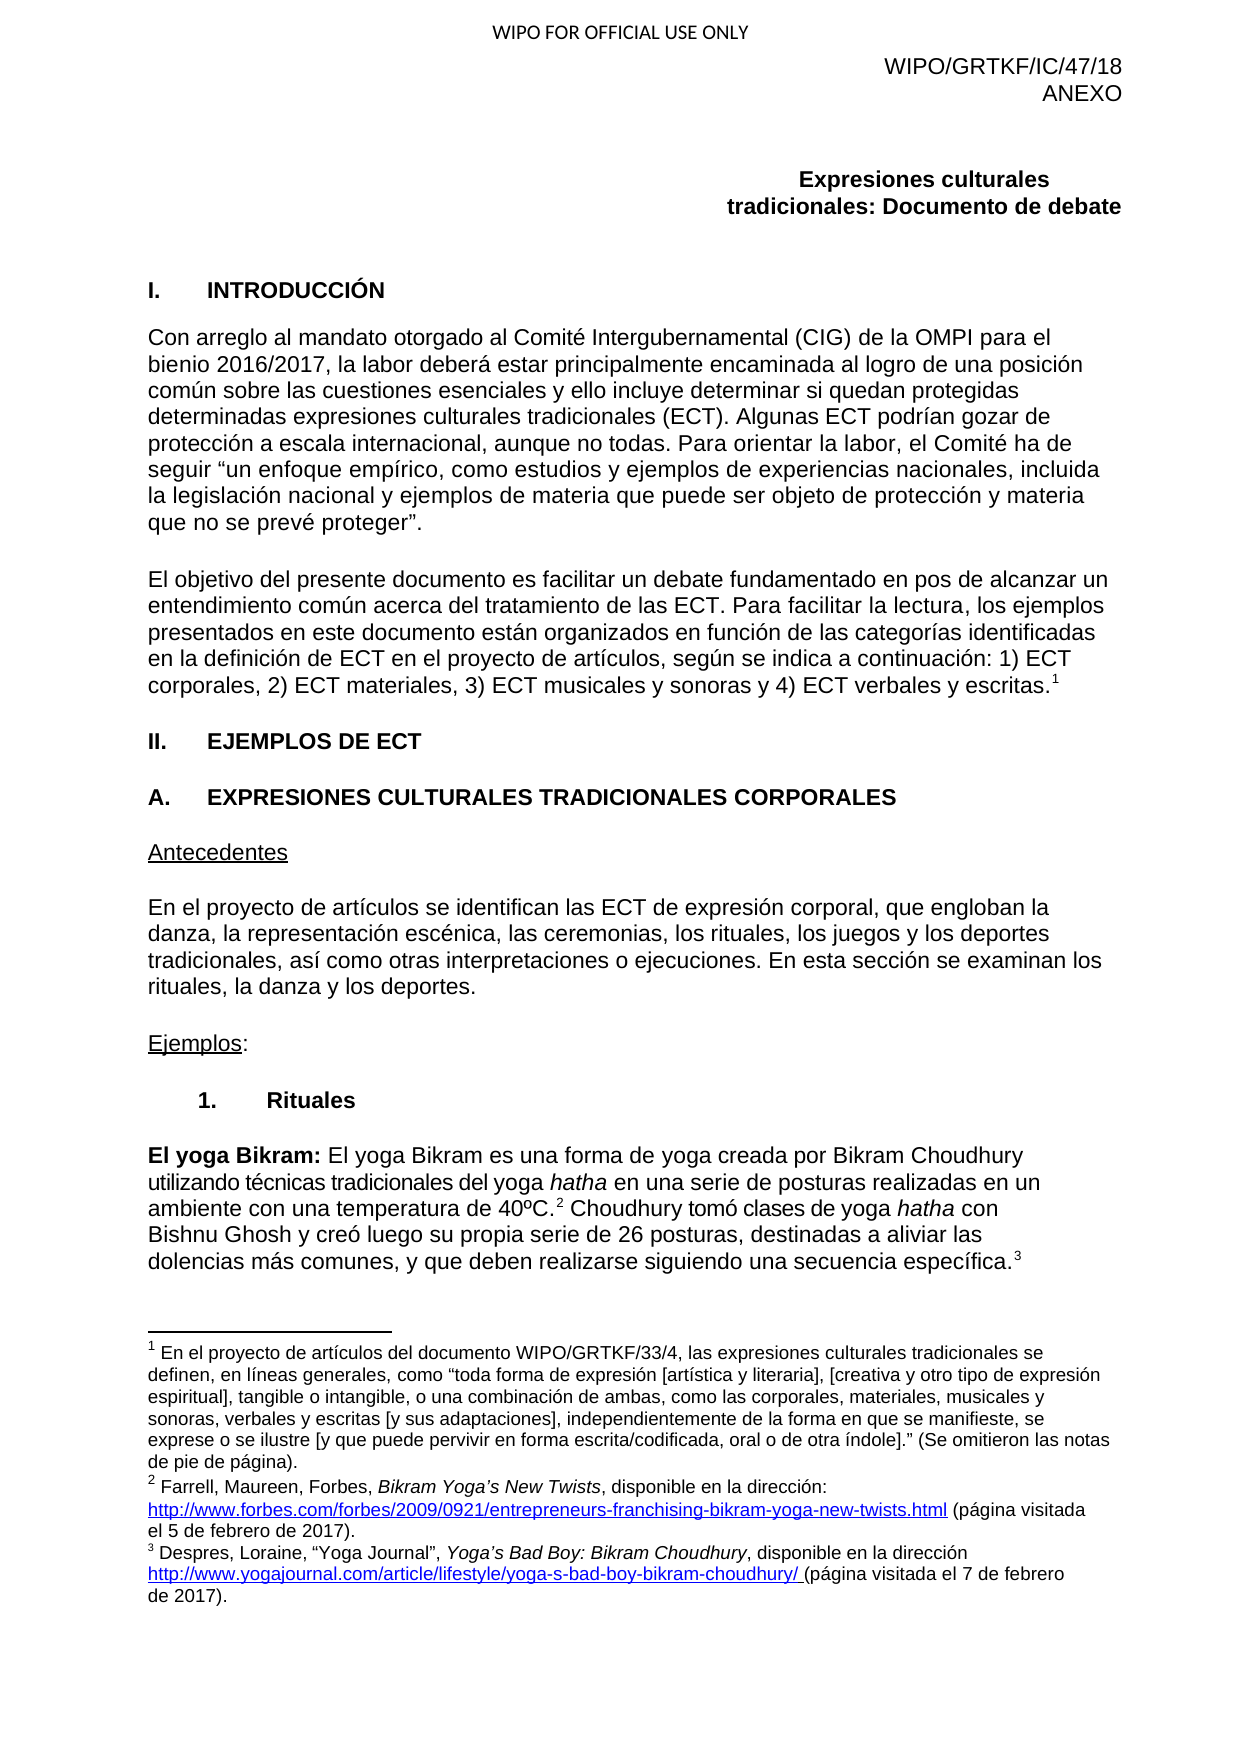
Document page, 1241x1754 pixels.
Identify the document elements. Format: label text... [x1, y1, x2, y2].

text El objetivo del presente documento es facilitar un debate fundamentado en pos de alcanzar un entendimiento común acerca del tratamiento de las ECT. Para facilitar la lectura, los ejemplos presentados en este documento están organizados en función de las categorías identificadas en la definición de ECT en el proyecto de artículos, según se indica a continuación: 1) ECT corporales, 2) ECT materiales, 3) ECT musicales y sonoras y 4) ECT verbales y escritas. [148, 566, 1114, 698]
text El yoga Bikram: El yoga Bikram es una forma de yoga creada por Bikram Choudhury utilizando técnicas tradicionales del yoga hatha en una serie de posturas realizadas en un ambiente con una temperatura de 40ºC. Choudhury tomó clases de yoga hatha con Bishnu Ghosh y creó luego su propia serie de 26 posturas, destinadas a aliviar las dolencias más comunes, y que deben realizarse siguiendo una secuencia específica. [148, 1142, 1057, 1274]
text Ejemplos: [148, 1028, 1124, 1057]
text En el proyecto de artículos se identifican las ECT de expresión corporal, que engloban la danza, la representación escénica, las ceremonias, los rituales, los juegos y los deportes tradicionales, así como otras interpretaciones o ejecuciones. En esta sección se examinan los rituales, la danza y los deportes. [148, 894, 1114, 999]
text Con arreglo al mandato otorgado al Comité Intergubernamental (CIG) de la OMPI para el bienio 2016/2017, la labor deberá estar principalmente encaminada al logro de una posición común sobre las cuestiones esenciales y ello incluye determinar si quedan protegidas determinadas expresiones culturales tradicionales (ECT). Algunas ECT podrían gozar de protección a escala internacional, aunque no todas. Para orientar la labor, el Comité ha de seguir “un enfoque empírico, como estudios y ejemplos de experiencias nacionales, incluida la legislación nacional y ejemplos de materia que puede ser objeto de protección y materia que no se prevé proteger”. [148, 324, 1116, 535]
list Rituales [198, 1087, 1124, 1113]
text A. EXPRESIONES CULTURALES TRADICIONALES CORPORALES [148, 783, 1124, 810]
text I. INTRODUCCIÓN [148, 277, 1124, 303]
text Antecedentes [148, 838, 1124, 865]
text Expresiones culturales tradicionales: Documento de debate [724, 166, 1124, 219]
text II. EJEMPLOS DE ECT [148, 728, 1124, 754]
